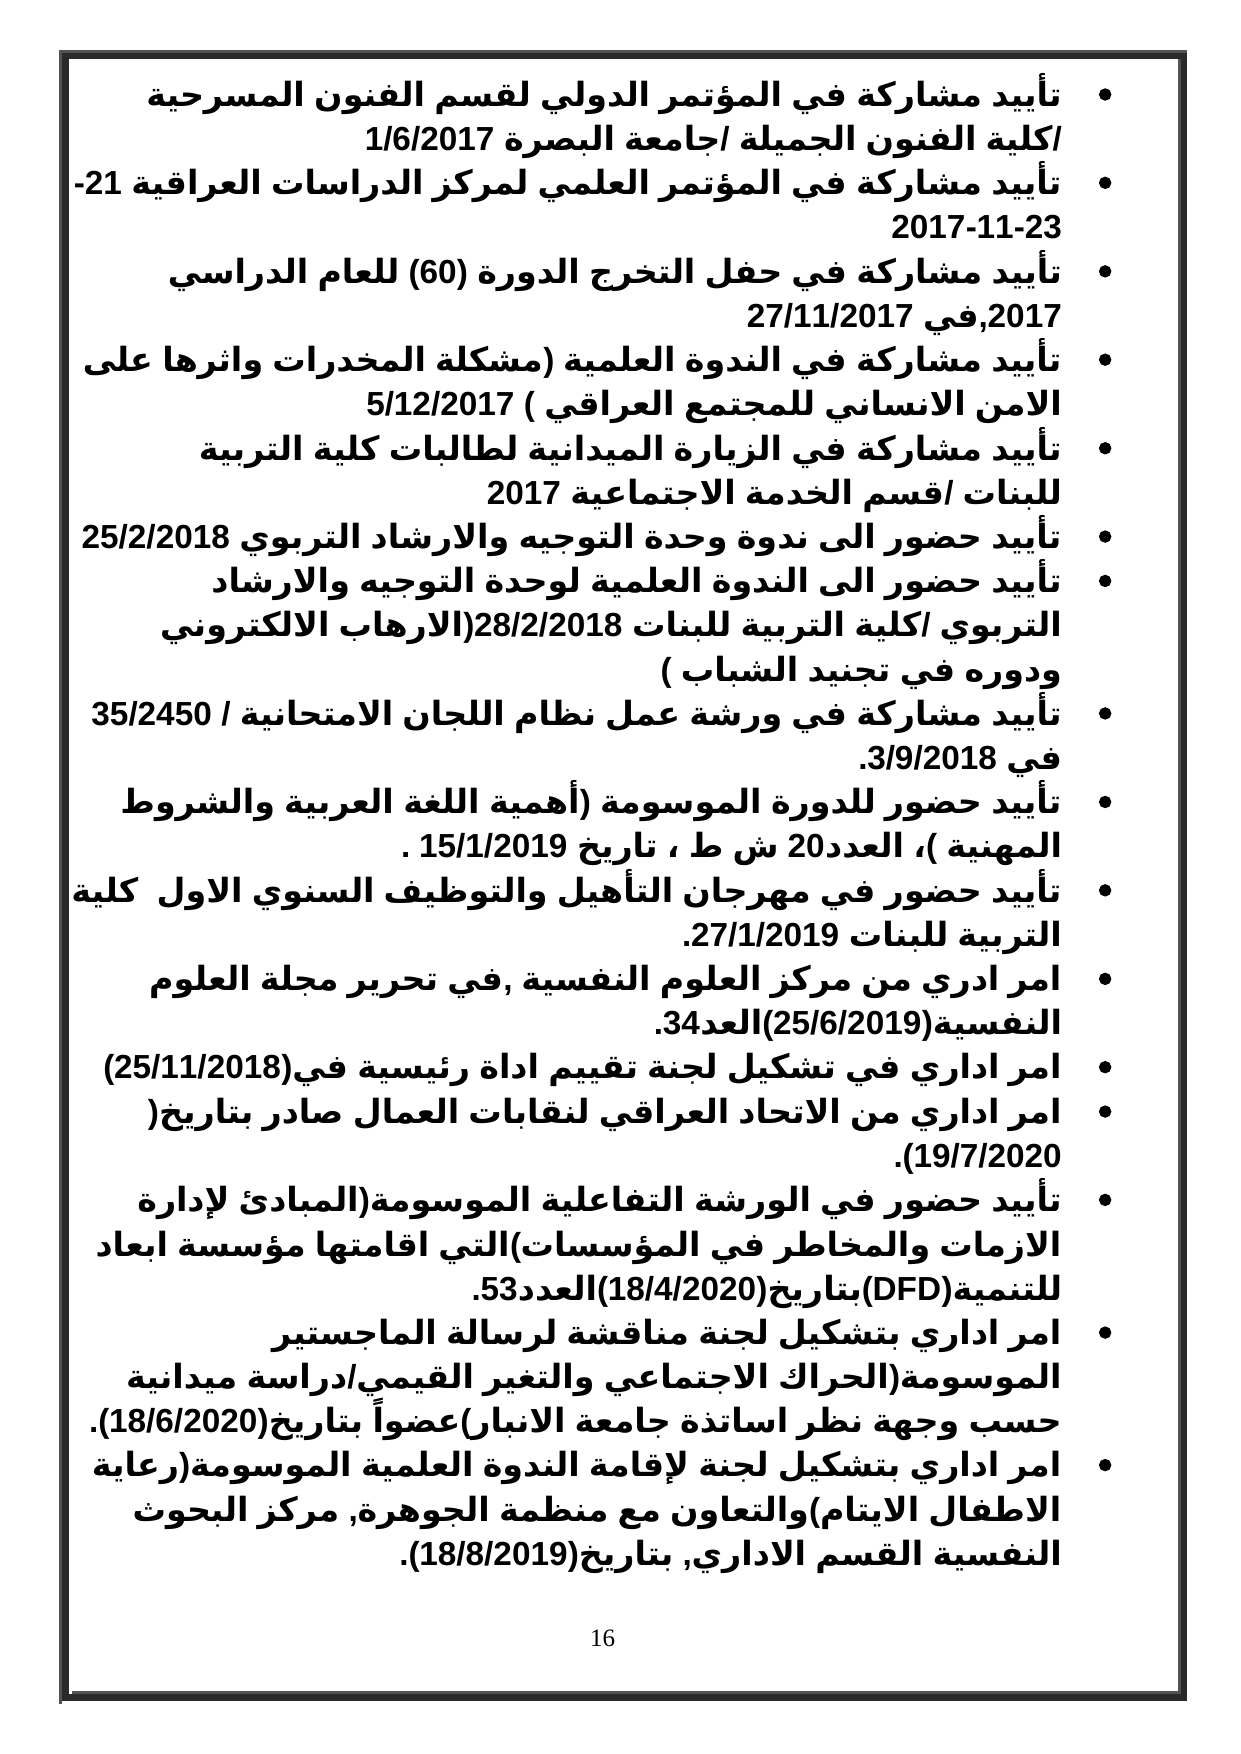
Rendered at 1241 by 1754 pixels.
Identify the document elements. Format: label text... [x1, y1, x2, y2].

list تأييد حضور الى ندوة وحدة التوجيه والارشاد التربوي 25/2/2018 [72, 517, 1099, 556]
list تأييد حضور الى الندوة العلمية لوحدة التوجيه والارشاد التربوي /كلية التربية للبنات 28/2/2018(الارهاب الالكتروني ودوره في تجنيد الشباب ) [72, 561, 1099, 688]
list تأييد حضور في مهرجان التأهيل والتوظيف السنوي الاول كلية التربية للبنات 27/1/2019. [72, 871, 1099, 953]
list امر اداري في تشكيل لجنة تقييم اداة رئيسية في(25/11/2018) [72, 1048, 1099, 1086]
list امر اداري من الاتحاد العراقي لنقابات العمال صادر بتاريخ(19/7/2020). [72, 1092, 1099, 1174]
list تأييد مشاركة في الندوة العلمية (مشكلة المخدرات واثرها على الامن الانساني للمجتمع العراقي ) 5/12/2017 [72, 340, 1099, 423]
list تأييد مشاركة في المؤتمر العلمي لمركز الدراسات العراقية 21-23-11-2017 [72, 163, 1099, 246]
list تأييد مشاركة في ورشة عمل نظام اللجان الامتحانية / 35/2450 في 3/9/2018. [72, 694, 1099, 777]
list امر ادري من مركز العلوم النفسية ,في تحرير مجلة العلوم النفسية(25/6/2019)العد34. [72, 959, 1099, 1042]
list تأييد حضور للدورة الموسومة (أهمية اللغة العربية والشروط المهنية )، العدد20 ش ط ، تاريخ 15/1/2019 . [72, 782, 1099, 865]
list تأييد مشاركة في الزيارة الميدانية لطالبات كلية التربية للبنات /قسم الخدمة الاجتماعية 2017 [72, 428, 1099, 511]
list امر اداري بتشكيل لجنة مناقشة لرسالة الماجستير الموسومة(الحراك الاجتماعي والتغير القيمي/دراسة ميدانية حسب وجهة نظر اساتذة جامعة الانبار)عضواً بتاريخ(18/6/2020). [72, 1313, 1099, 1440]
list امر اداري بتشكيل لجنة لإقامة الندوة العلمية الموسومة(رعاية الاطفال الايتام)والتعاون مع منظمة الجوهرة, مركز البحوث النفسية القسم الاداري, بتاريخ(18/8/2019). [72, 1446, 1099, 1572]
list تأييد مشاركة في المؤتمر الدولي لقسم الفنون المسرحية /كلية الفنون الجميلة /جامعة البصرة 1/6/2017 [72, 75, 1099, 157]
list تأييد حضور في الورشة التفاعلية الموسومة(المبادئ لإدارة الازمات والمخاطر في المؤسسات)التي اقامتها مؤسسة ابعاد للتنمية(DFD)بتاريخ(18/4/2020)العدد53. [72, 1180, 1099, 1307]
list تأييد مشاركة في حفل التخرج الدورة (60) للعام الدراسي 2017,في 27/11/2017 [72, 252, 1099, 334]
